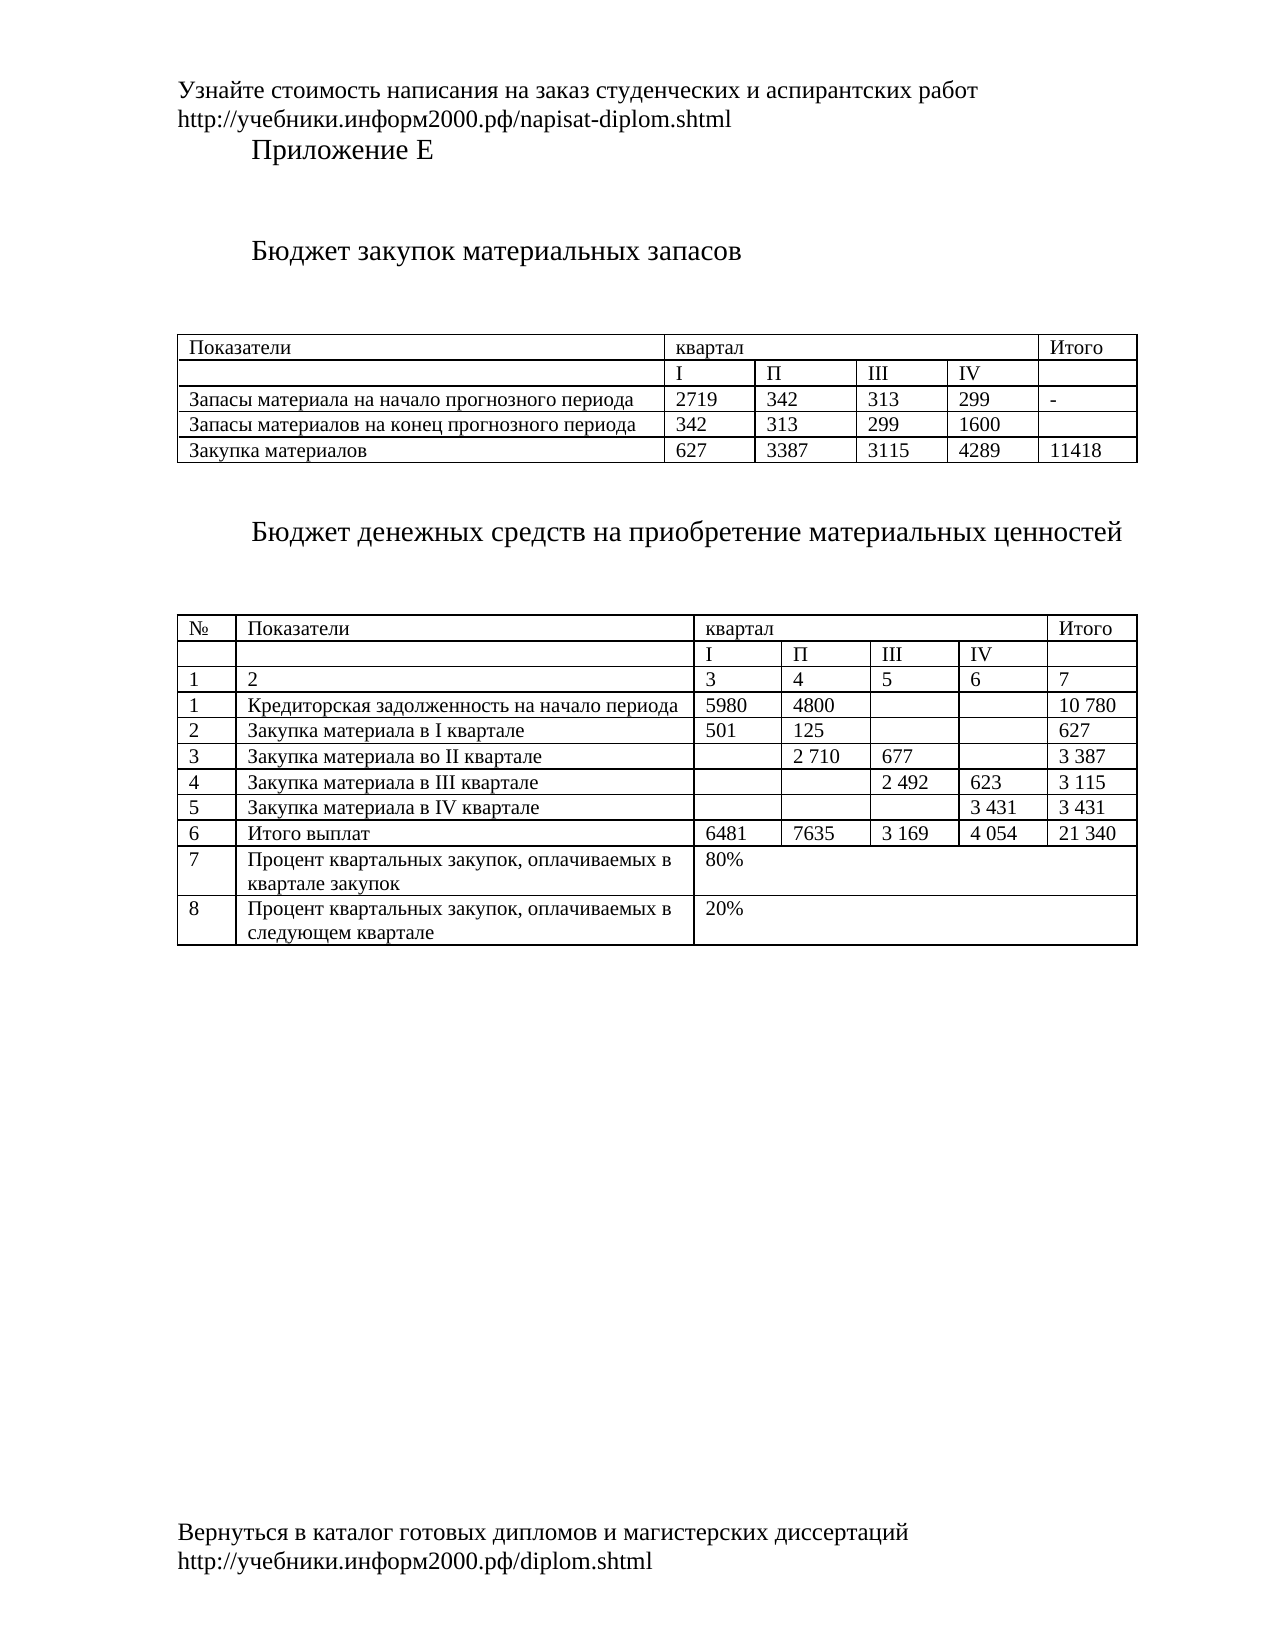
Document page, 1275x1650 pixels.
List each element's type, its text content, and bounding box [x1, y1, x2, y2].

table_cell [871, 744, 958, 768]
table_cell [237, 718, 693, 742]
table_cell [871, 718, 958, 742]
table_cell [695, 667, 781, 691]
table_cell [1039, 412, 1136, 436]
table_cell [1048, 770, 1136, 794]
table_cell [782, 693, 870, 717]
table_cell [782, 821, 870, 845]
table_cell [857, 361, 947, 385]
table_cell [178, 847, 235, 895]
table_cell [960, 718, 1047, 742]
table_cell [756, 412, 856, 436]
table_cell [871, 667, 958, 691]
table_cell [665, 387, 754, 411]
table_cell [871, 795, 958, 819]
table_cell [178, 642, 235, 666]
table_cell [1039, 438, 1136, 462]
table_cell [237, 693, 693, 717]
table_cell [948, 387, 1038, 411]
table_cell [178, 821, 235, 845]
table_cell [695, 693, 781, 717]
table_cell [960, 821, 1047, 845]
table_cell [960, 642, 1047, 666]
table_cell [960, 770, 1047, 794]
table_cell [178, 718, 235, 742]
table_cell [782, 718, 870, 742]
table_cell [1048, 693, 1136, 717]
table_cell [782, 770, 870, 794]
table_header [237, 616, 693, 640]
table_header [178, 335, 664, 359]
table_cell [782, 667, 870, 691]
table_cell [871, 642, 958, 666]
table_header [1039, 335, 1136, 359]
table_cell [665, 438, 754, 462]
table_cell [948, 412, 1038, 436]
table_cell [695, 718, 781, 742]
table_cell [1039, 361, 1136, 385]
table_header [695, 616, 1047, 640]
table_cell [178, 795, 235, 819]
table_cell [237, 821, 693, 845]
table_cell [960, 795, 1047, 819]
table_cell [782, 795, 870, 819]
text Приложение Е [177, 132, 1186, 166]
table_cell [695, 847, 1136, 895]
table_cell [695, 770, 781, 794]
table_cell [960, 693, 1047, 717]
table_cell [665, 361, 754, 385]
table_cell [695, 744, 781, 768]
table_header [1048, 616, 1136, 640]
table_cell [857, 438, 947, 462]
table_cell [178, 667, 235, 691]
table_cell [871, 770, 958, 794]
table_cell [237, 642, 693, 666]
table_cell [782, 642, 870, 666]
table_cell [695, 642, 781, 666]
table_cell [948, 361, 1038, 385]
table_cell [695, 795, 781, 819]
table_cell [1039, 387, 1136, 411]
text Бюджет денежных средств на приобретение материальных ценностей [177, 514, 1186, 547]
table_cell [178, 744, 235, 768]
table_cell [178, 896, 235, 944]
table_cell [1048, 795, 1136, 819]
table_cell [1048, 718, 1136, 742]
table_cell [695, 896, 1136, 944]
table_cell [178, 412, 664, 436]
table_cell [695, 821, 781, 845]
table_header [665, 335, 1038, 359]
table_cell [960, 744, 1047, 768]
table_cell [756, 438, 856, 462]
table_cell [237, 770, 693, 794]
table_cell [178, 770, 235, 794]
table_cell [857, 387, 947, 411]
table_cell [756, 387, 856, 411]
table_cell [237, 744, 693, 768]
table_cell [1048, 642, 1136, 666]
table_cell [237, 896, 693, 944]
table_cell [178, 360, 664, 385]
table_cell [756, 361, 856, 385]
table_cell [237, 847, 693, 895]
text Бюджет закупок материальных запасов [177, 233, 1186, 267]
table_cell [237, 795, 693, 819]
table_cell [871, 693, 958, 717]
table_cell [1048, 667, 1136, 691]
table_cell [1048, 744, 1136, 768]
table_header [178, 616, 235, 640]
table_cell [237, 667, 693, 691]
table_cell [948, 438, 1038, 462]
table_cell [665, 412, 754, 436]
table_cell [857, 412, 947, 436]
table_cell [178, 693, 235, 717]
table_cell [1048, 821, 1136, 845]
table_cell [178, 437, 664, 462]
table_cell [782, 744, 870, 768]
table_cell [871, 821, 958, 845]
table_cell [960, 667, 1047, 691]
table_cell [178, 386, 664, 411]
